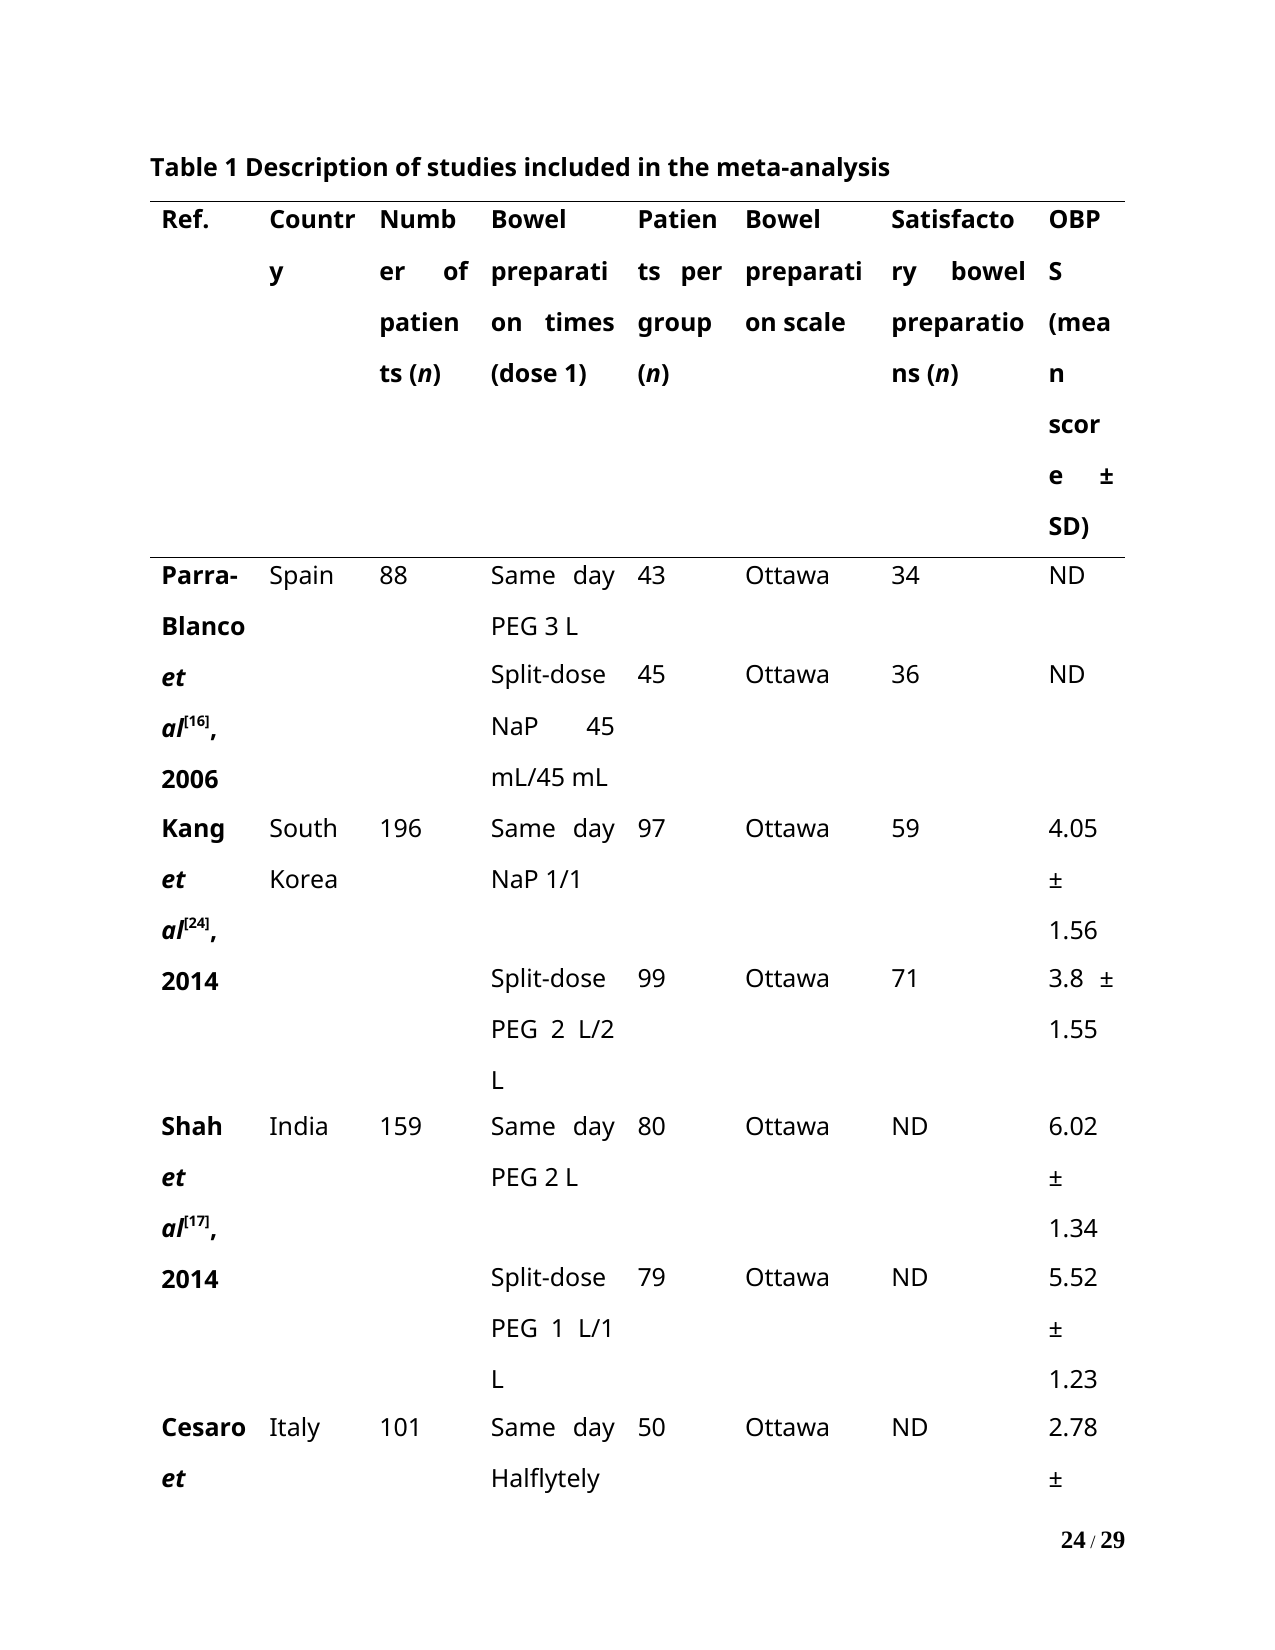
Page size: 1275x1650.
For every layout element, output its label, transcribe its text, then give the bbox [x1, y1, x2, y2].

table_cell ND [1037, 558, 1125, 657]
table_cell Shah et al[17], 2014 [150, 1109, 258, 1409]
table_cell 79 [626, 1259, 733, 1409]
table_cell Split-dose PEG 2 L/2 L [479, 961, 626, 1109]
table_cell ND [880, 1259, 1037, 1409]
table_header Satisfactory bowel preparations (n) [880, 202, 1037, 557]
table_cell Split-dose PEG 1 L/1 L [479, 1259, 626, 1409]
table_cell Italy [258, 1410, 368, 1495]
table_header Ref. [150, 202, 258, 557]
table_cell ND [1037, 657, 1125, 810]
table_cell ND [880, 1109, 1037, 1259]
table_header Patients per group (n) [626, 202, 733, 557]
table_cell 5.52 ± 1.23 [1037, 1259, 1125, 1409]
table_cell 36 [880, 657, 1037, 810]
table_cell 4.05 ± 1.56 [1037, 810, 1125, 961]
table_header Bowel preparation times (dose 1) [479, 202, 626, 557]
table_cell Same day NaP 1/1 [479, 810, 626, 961]
table_cell South Korea [258, 810, 368, 1109]
table_cell Kang et al[24], 2014 [150, 810, 258, 1109]
table_cell 80 [626, 1109, 733, 1259]
table_cell ND [880, 1410, 1037, 1495]
table_cell Ottawa [734, 961, 880, 1109]
table_cell Ottawa [734, 657, 880, 810]
table_cell Ottawa [734, 1410, 880, 1495]
table_cell 50 [626, 1410, 733, 1495]
table_cell 101 [368, 1410, 479, 1495]
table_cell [479, 1410, 626, 1495]
table_cell 88 [368, 558, 479, 810]
table_cell 6.02 ± 1.34 [1037, 1109, 1125, 1259]
table_header Bowel preparation scale [734, 202, 880, 557]
table_cell 97 [626, 810, 733, 961]
table_cell Ottawa [734, 558, 880, 657]
table_cell 45 [626, 657, 733, 810]
table_cell 71 [880, 961, 1037, 1109]
text Table 1 Description of studies included in the meta-analysis [150, 150, 1125, 184]
table_cell Same day PEG 3 L [479, 558, 626, 657]
table_cell 43 [626, 558, 733, 657]
table_cell Spain [258, 558, 368, 810]
table_cell 99 [626, 961, 733, 1109]
table_cell Split-dose NaP 45 mL/45 mL [479, 657, 626, 810]
table_cell 2.78 ± 1.95 [1037, 1410, 1125, 1495]
table_header Country [258, 202, 368, 557]
table_header OBPS (mean score ± SD) [1037, 202, 1125, 557]
table_cell Same day PEG 2 L [479, 1109, 626, 1259]
table_cell 34 [880, 558, 1037, 657]
table_cell 59 [880, 810, 1037, 961]
table_cell 3.8 ± 1.55 [1037, 961, 1125, 1109]
table_header Number of patients (n) [368, 202, 479, 557]
table_cell Ottawa [734, 810, 880, 961]
table_cell 196 [368, 810, 479, 1109]
table_cell 159 [368, 1109, 479, 1409]
table_cell Ottawa [734, 1259, 880, 1409]
table_cell Parra-Blanco et al[16], 2006 [150, 558, 258, 810]
table_cell India [258, 1109, 368, 1409]
table_cell Ottawa [734, 1109, 880, 1259]
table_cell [150, 1410, 258, 1495]
